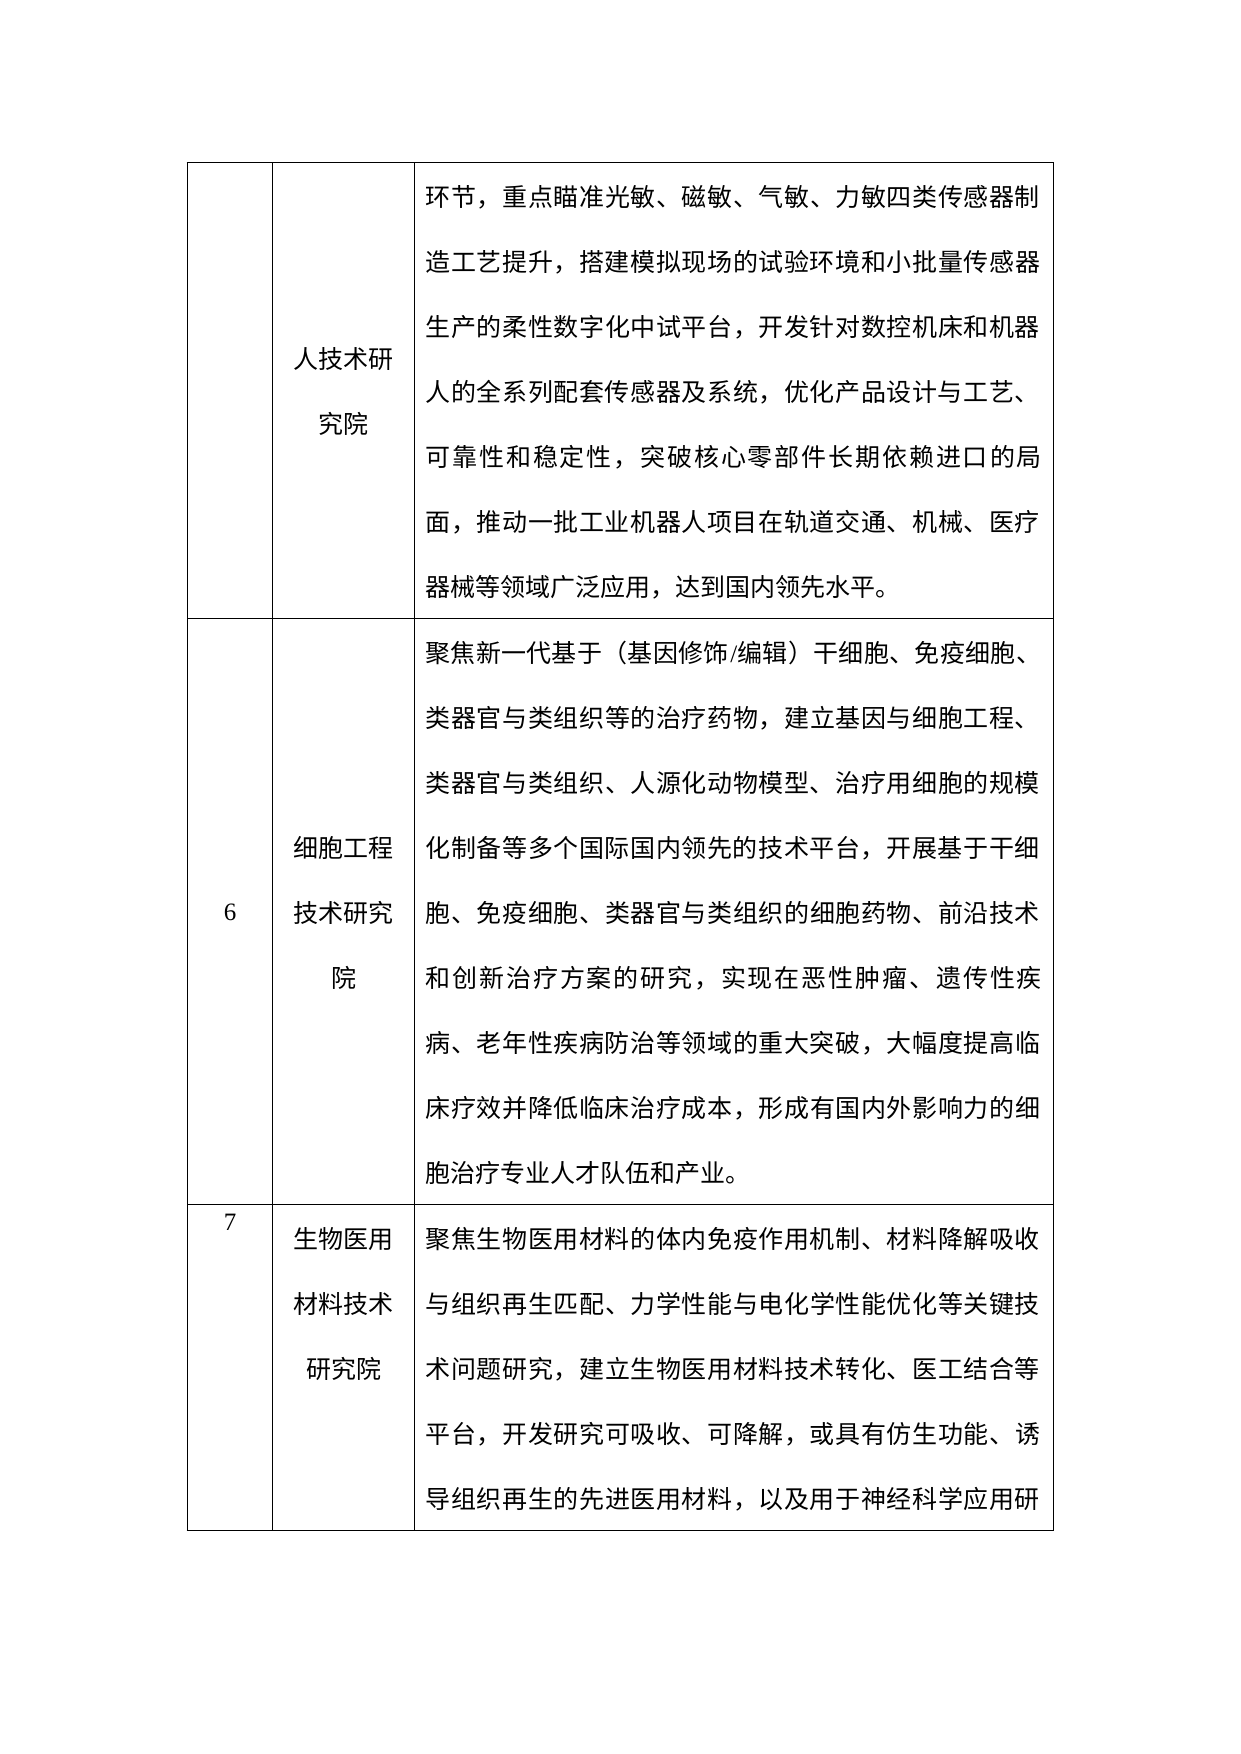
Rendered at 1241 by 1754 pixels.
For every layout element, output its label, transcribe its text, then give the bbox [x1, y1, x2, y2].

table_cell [415, 163, 1053, 618]
table_cell 7 [188, 1205, 272, 1530]
table_cell 生物医用材料技术研究院 [273, 1205, 414, 1530]
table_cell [415, 1205, 1053, 1530]
table_cell 细胞工程技术研究院 [273, 619, 414, 1204]
table_cell 工业机器人技术研究院 [273, 163, 414, 618]
table_cell 聚焦新一代基于（基因修饰/编辑）干细胞、免疫细胞、类器官与类组织等的治疗药物，建立基因与细胞工程、类器官与类组织、人源化动物模型、治疗用细胞的规模化制备等多个国际国内领先的技术平台，开展基于干细胞、免疫细胞、类器官与类组织的细胞药物、前沿技术和创新治疗方案的研究，实现在恶性肿瘤、遗传性疾病、老年性疾病防治等领域的重大突破，大幅度提高临床疗效并降低临床治疗成本，形成有国内外影响力的细胞治疗专业人才队伍和产业。 [415, 619, 1053, 1204]
table_cell 6 [188, 619, 272, 1204]
table_cell 5 [188, 163, 272, 618]
